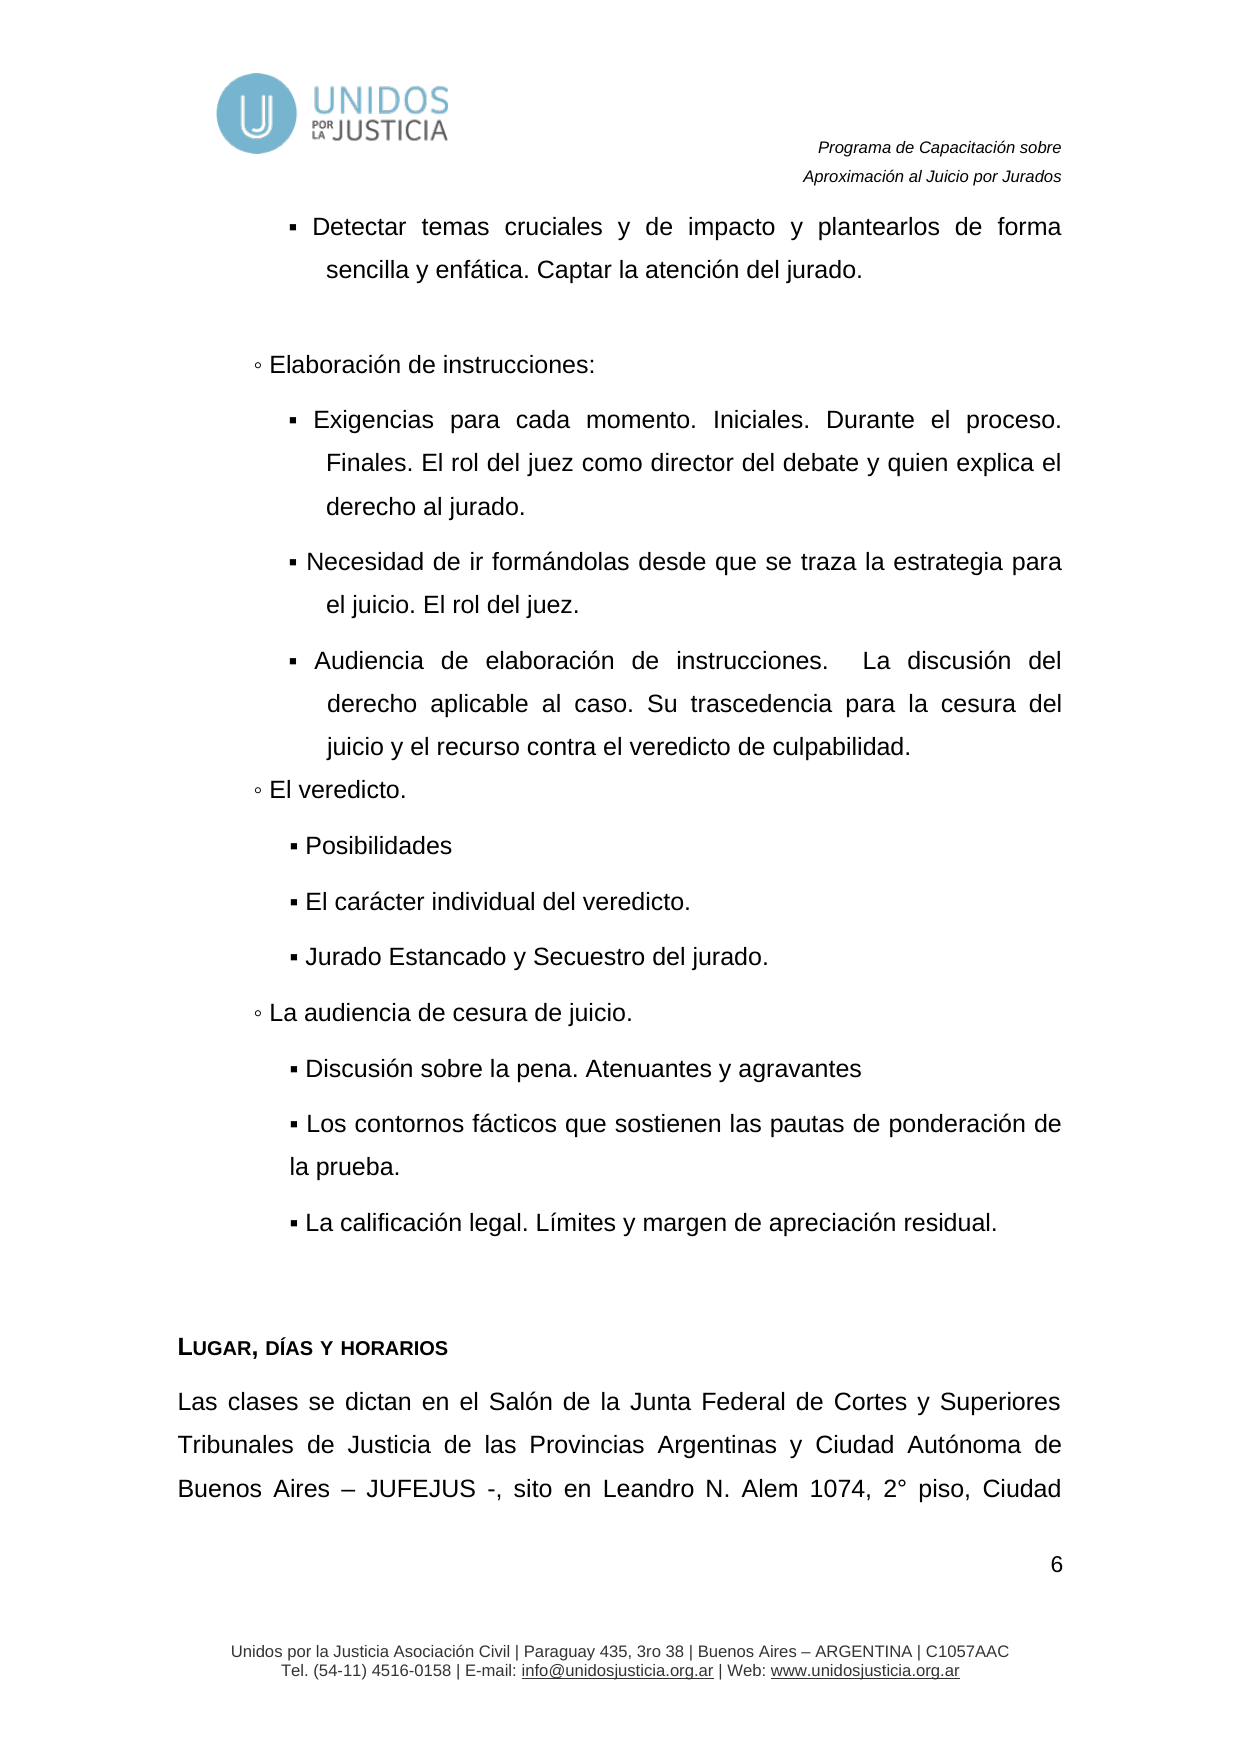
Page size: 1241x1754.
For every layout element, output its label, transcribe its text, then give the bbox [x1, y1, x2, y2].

subtitle Lugar, días y horarios [177, 1332, 1063, 1361]
text ◦ El veredicto. [253, 776, 1063, 804]
text ▪ Audiencia de elaboración de instrucciones. La discusión del derecho aplicable al caso. Su trascedencia para la cesura del juicio y el recurso contra el veredicto de culpabilidad. [288, 646, 1063, 761]
text ◦ Elaboración de instrucciones: [253, 350, 1063, 378]
text ▪ Posibilidades [289, 831, 1063, 860]
text ▪ Necesidad de ir formándolas desde que se traza la estrategia para el juicio. El rol del juez. [288, 547, 1063, 619]
text ▪ Discusión sobre la pena. Atenuantes y agravantes [289, 1054, 1063, 1082]
text ▪ El carácter individual del veredicto. [289, 887, 1063, 916]
text ▪ Exigencias para cada momento. Iniciales. Durante el proceso. Finales. El rol del juez como director del debate y quien explica el derecho al jurado. [288, 405, 1063, 520]
text ▪ Detectar temas cruciales y de impacto y plantearlos de forma sencilla y enfática. Captar la atención del jurado. [288, 211, 1063, 283]
text ▪ Los contornos fácticos que sostienen las pautas de ponderación de la prueba. [289, 1109, 1063, 1181]
text ◦ La audiencia de cesura de juicio. [253, 998, 1063, 1027]
text ▪ La calificación legal. Límites y margen de apreciación residual. [289, 1208, 1063, 1237]
text ▪ Jurado Estancado y Secuestro del jurado. [289, 942, 1063, 971]
picture [216, 73, 449, 154]
